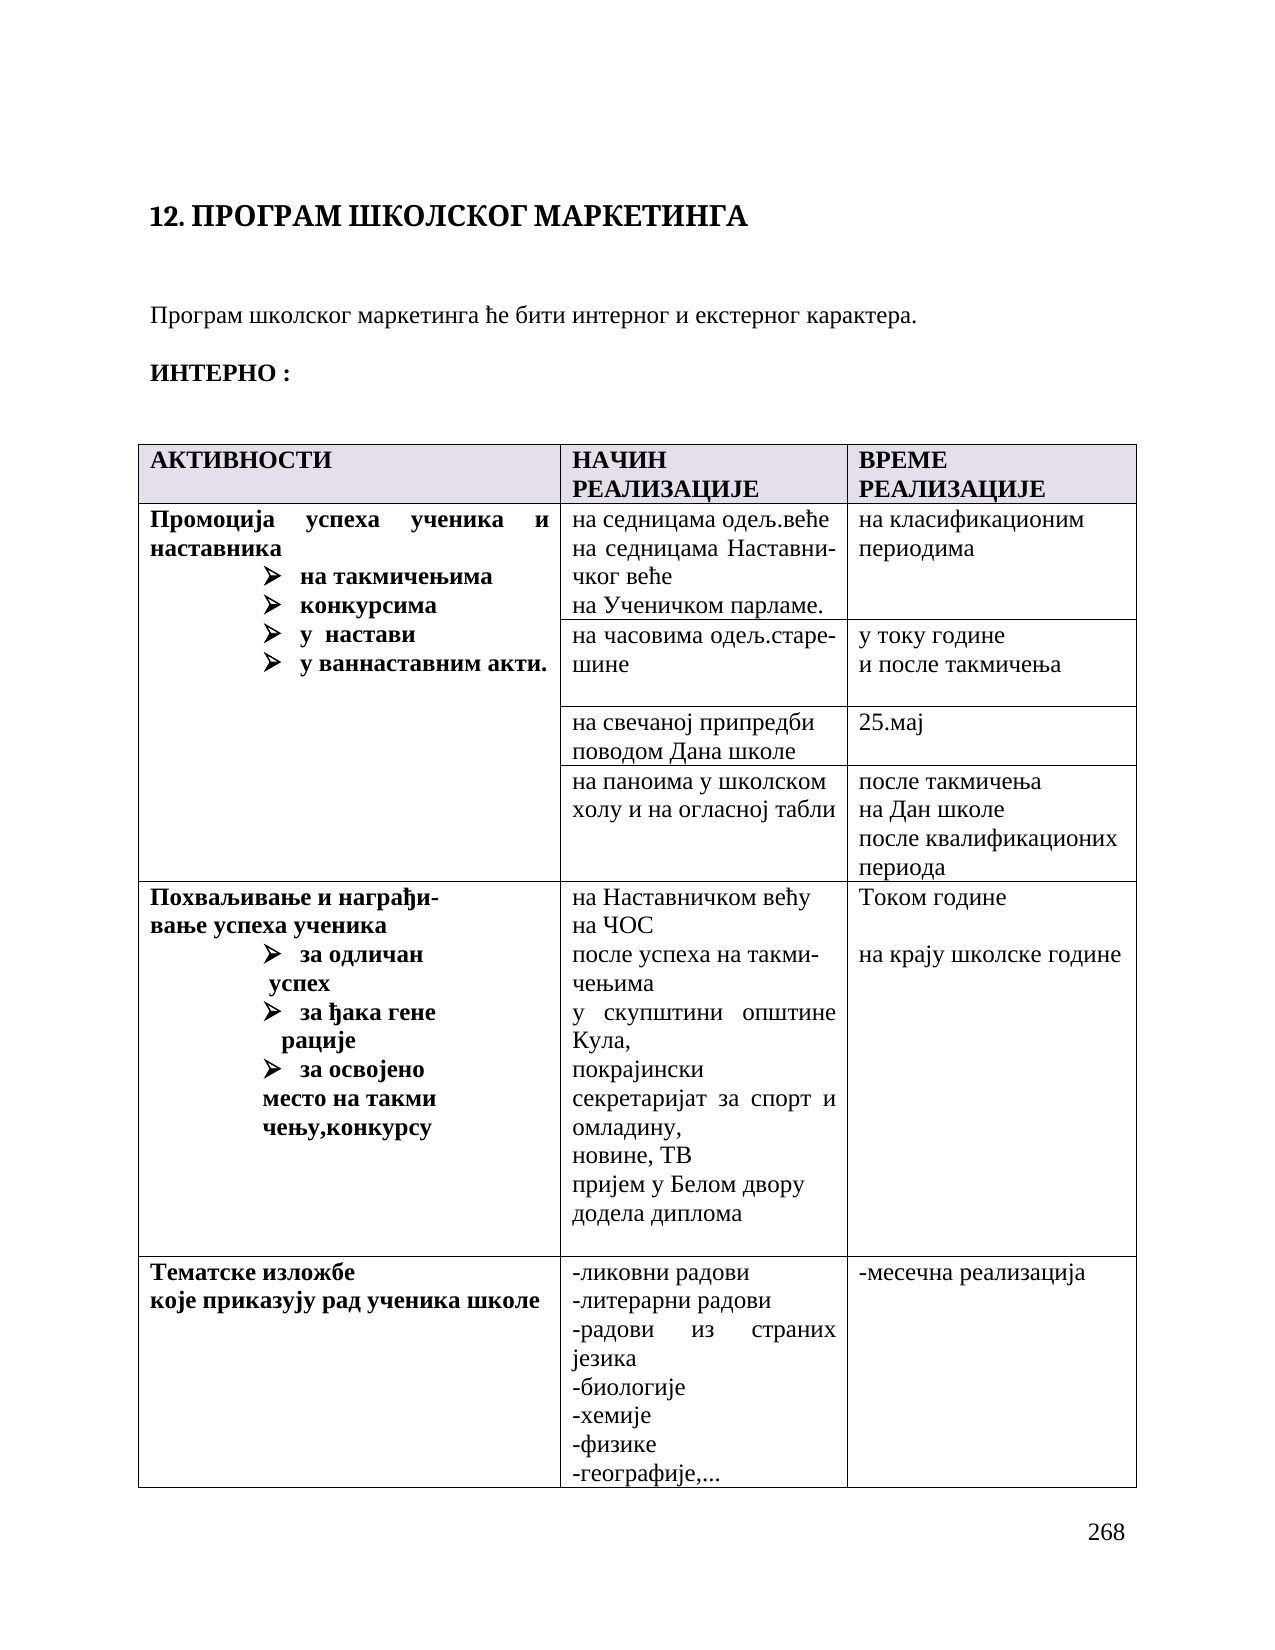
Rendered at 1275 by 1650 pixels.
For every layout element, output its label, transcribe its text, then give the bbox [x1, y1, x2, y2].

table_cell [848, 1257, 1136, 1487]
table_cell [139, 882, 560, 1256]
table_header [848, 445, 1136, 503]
text ИНТЕРНО : [150, 358, 1125, 387]
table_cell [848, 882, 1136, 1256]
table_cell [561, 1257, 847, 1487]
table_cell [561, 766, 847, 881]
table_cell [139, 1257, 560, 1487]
subtitle 12. ПРОГРАМ ШКОЛСКОГ МАРКЕТИНГА [150, 200, 1125, 233]
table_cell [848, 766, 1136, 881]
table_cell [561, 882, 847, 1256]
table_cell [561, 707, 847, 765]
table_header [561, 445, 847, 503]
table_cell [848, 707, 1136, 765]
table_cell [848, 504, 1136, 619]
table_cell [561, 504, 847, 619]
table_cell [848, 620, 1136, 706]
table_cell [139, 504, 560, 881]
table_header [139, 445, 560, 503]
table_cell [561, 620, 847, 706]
text Програм школског маркетинга ће бити интерног и екстерног карактера. [150, 301, 1125, 329]
